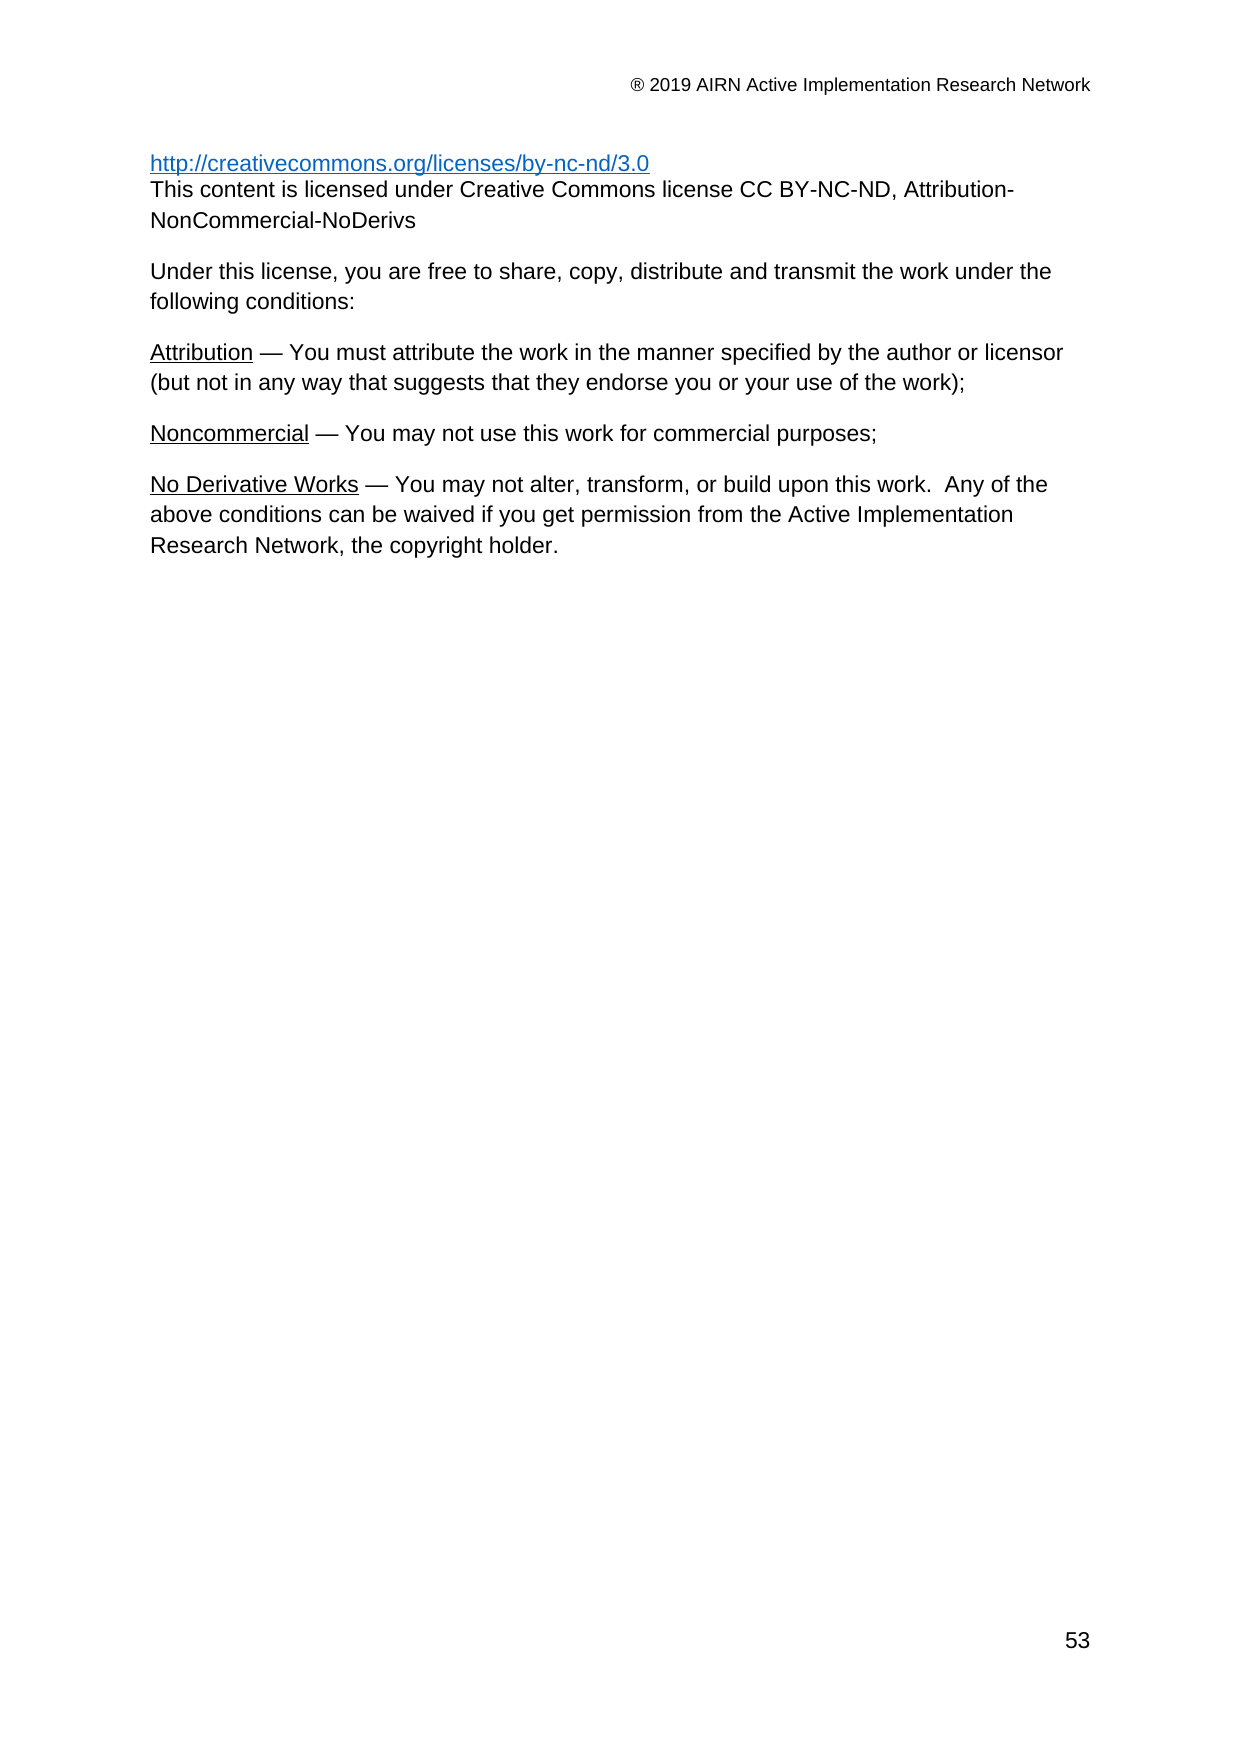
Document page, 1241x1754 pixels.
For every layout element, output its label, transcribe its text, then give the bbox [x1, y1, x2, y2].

text http://creativecommons.org/licenses/by-nc-nd/3.0 [150, 150, 1090, 176]
text Noncommercial — You may not use this work for commercial purposes; [150, 420, 1090, 446]
text No Derivative Works — You may not alter, transform, or build upon this work. Any of the above conditions can be waived if you get permission from the Active Implementation Research Network, the copyright holder. [150, 471, 1090, 558]
text This content is licensed under Creative Commons license CC BY-NC-ND, Attribution-NonCommercial-NoDerivs [150, 176, 1090, 233]
text Attribution — You must attribute the work in the manner specified by the author or licensor (but not in any way that suggests that they endorse you or your use of the work); [150, 339, 1090, 395]
text Under this license, you are free to share, copy, distribute and transmit the work under the following conditions: [150, 258, 1090, 314]
